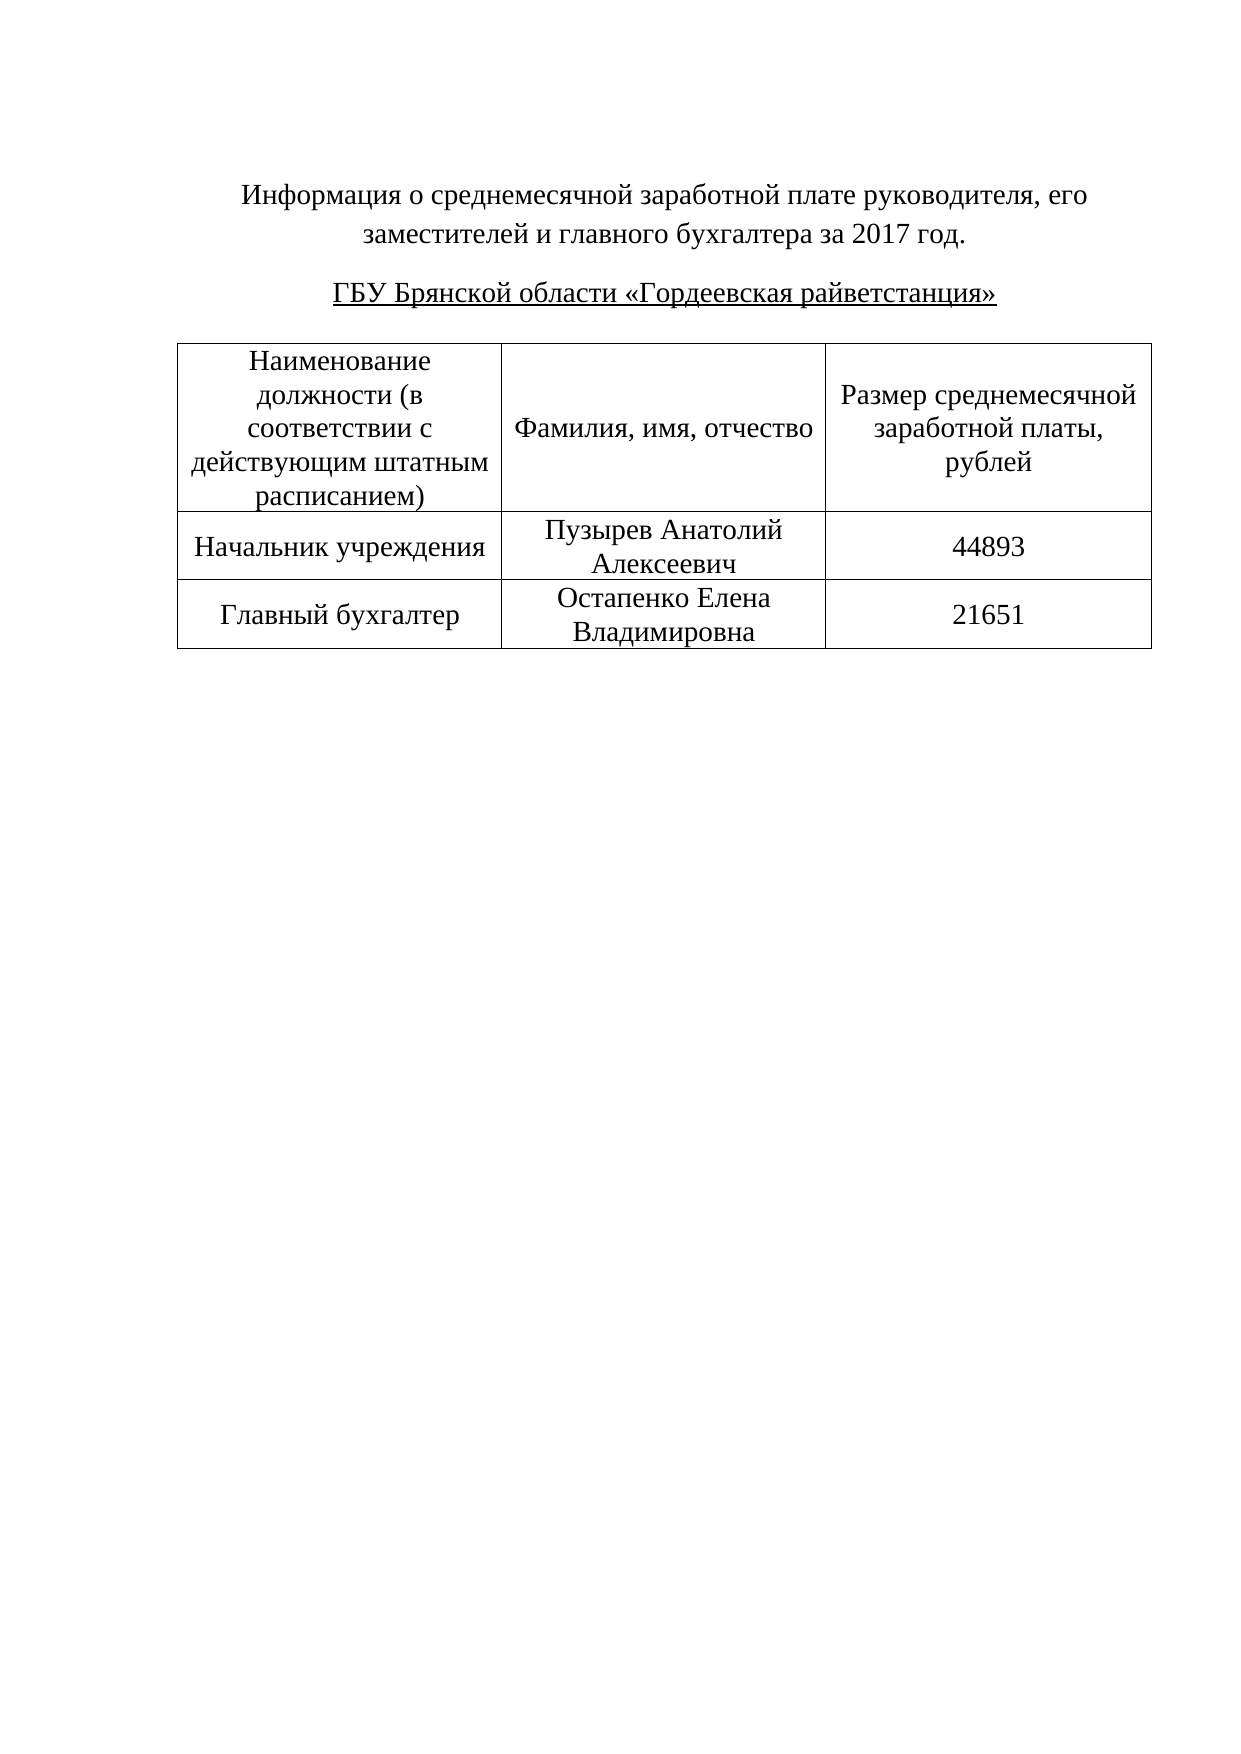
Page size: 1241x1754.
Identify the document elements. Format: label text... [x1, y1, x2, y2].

text ГБУ Брянской области «Гордеевская райветстанция» [177, 275, 1152, 309]
table_cell Пузырев Анатолий Алексеевич [502, 512, 825, 579]
table_cell 21651 [826, 580, 1151, 647]
table_cell Главный бухгалтер [178, 580, 501, 647]
table_header Размер среднемесячной заработной платы, рублей [826, 344, 1151, 511]
table_header Фамилия, имя, отчество [502, 344, 825, 511]
table_header Наименование должности (в соответствии с действующим штатным расписанием) [178, 344, 501, 511]
table_cell Начальник учреждения [178, 512, 501, 579]
text Информация о среднемесячной заработной плате руководителя, его заместителей и главного бухгалтера за 2017 год. [177, 177, 1152, 249]
table_cell Остапенко Елена Владимировна [502, 580, 825, 647]
table_cell 44893 [826, 512, 1151, 579]
